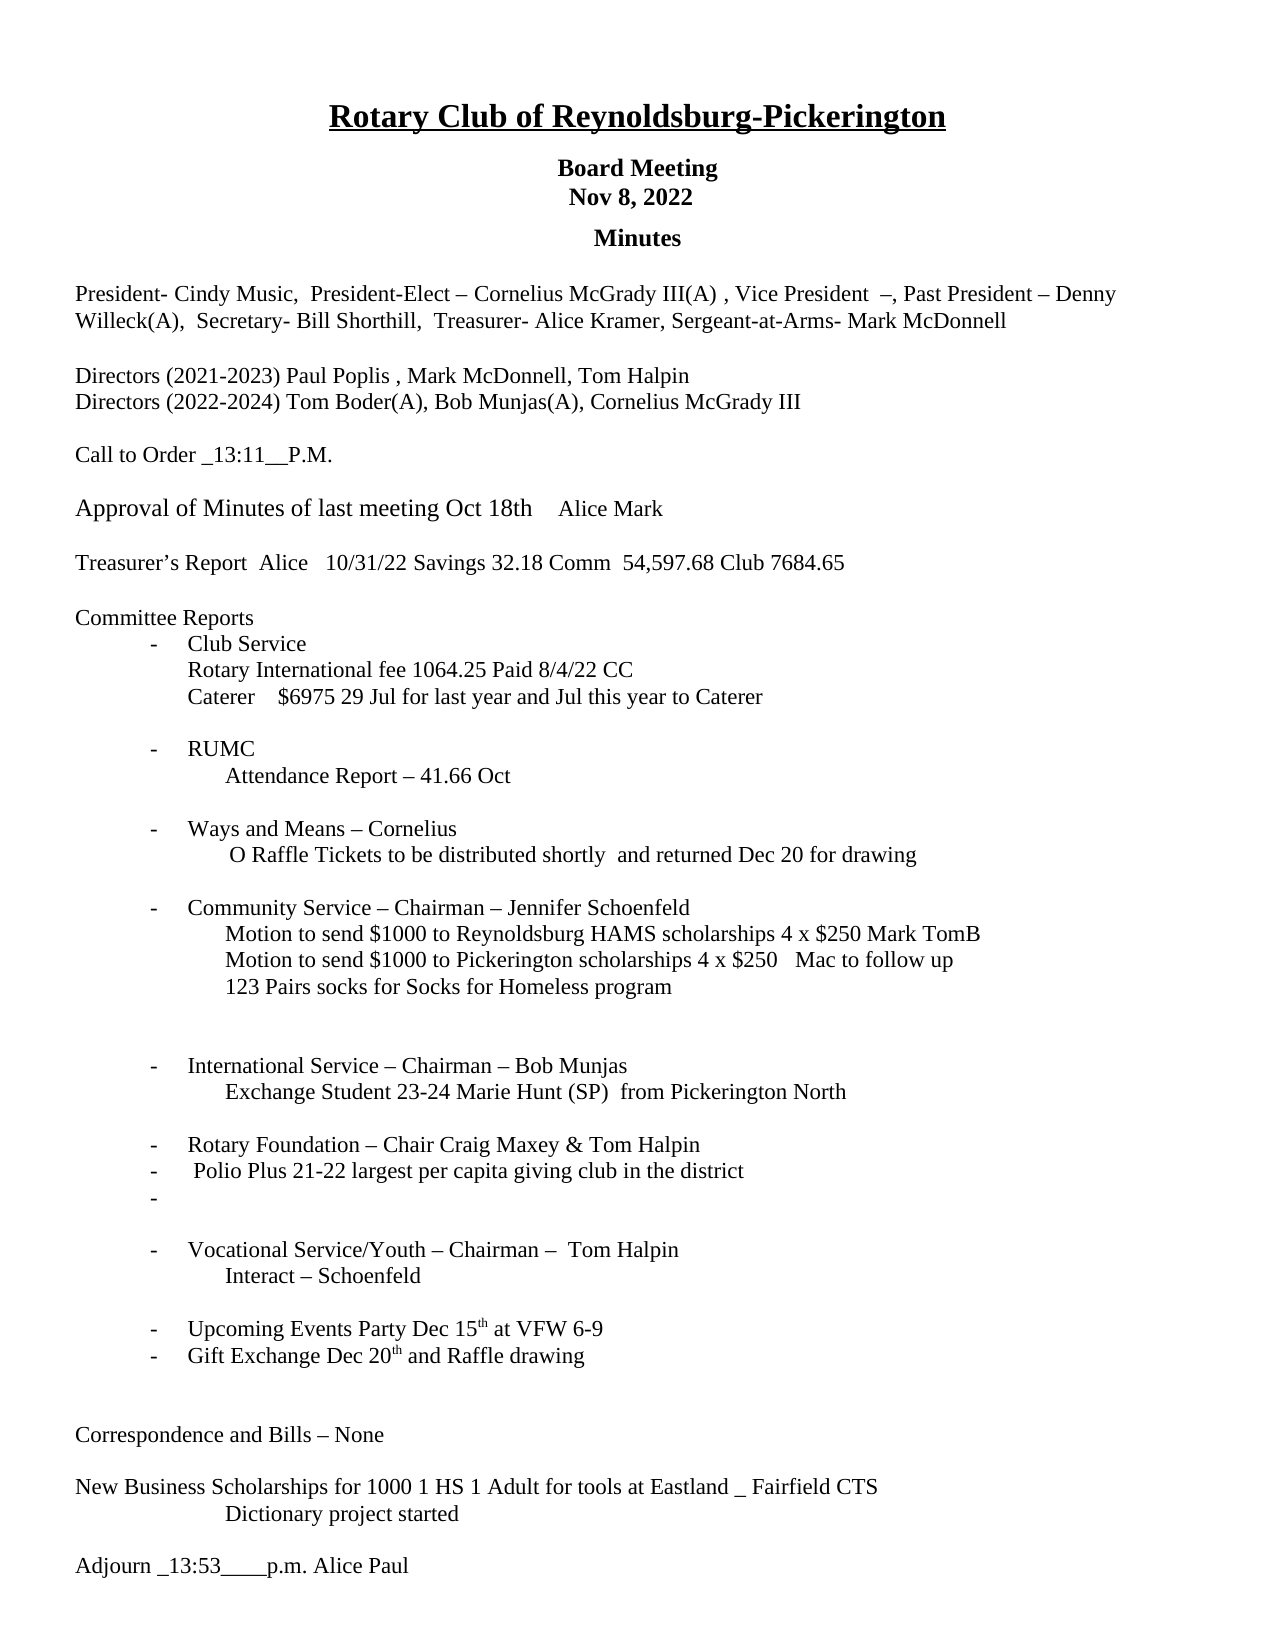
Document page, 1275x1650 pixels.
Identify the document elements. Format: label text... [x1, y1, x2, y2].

text New Business Scholarships for 1000 1 HS 1 Adult for tools at Eastland _ Fairfield CTS [75, 1473, 1200, 1500]
list Interact – Schoenfeld [225, 1263, 1200, 1289]
text 123 Pairs socks for Socks for Homeless program [75, 973, 1200, 999]
text Minutes [75, 223, 1200, 252]
text Motion to send $1000 to Pickerington scholarships 4 x $250 Mac to follow up [75, 946, 1200, 973]
text Treasurer’s Report Alice 10/31/22 Savings 32.18 Comm 54,597.68 Club 7684.65 [75, 549, 1200, 575]
text Dictionary project started [75, 1500, 1200, 1526]
text Directors (2022-2024) Tom Boder(A), Bob Munjas(A), Cornelius McGrady III [75, 388, 1200, 414]
text Directors (2021-2023) Paul Poplis , Mark McDonnell, Tom Halpin [75, 362, 1200, 388]
list Vocational Service/Youth – Chairman – Tom Halpin [150, 1236, 1200, 1263]
text Motion to send $1000 to Reynoldsburg HAMS scholarships 4 x $250 Mark TomB [225, 920, 1200, 946]
list Upcoming Events Party Dec 15th at VFW 6-9 [150, 1315, 1200, 1342]
text President- Cindy Music, President-Elect – Cornelius McGrady III(A) , Vice President –, Past President – Denny Willeck(A), Secretary- Bill Shorthill, Treasurer- Alice Kramer, Sergeant-at-Arms- Mark McDonnell [75, 280, 1200, 333]
text Committee Reports [75, 604, 1200, 630]
text Call to Order _13:11__P.M. [75, 441, 1200, 467]
text Nov 8, 2022 [525, 182, 1200, 211]
text Approval of Minutes of last meeting Oct 18th Alice Mark [75, 493, 1200, 522]
text Board Meeting [75, 153, 1200, 182]
list Rotary International fee 1064.25 Paid 8/4/22 CC [187, 656, 1200, 683]
list RUMC [150, 736, 1200, 762]
list International Service – Chairman – Bob Munjas [150, 1052, 1200, 1078]
list Exchange Student 23-24 Marie Hunt (SP) from Pickerington North [225, 1078, 1200, 1104]
list Community Service – Chairman – Jennifer Schoenfeld [150, 894, 1200, 920]
list Ways and Means – Cornelius [150, 814, 1200, 841]
list Gift Exchange Dec 20th and Raffle drawing [150, 1342, 1200, 1368]
text Adjourn _13:53____p.m. Alice Paul [75, 1552, 1200, 1579]
text Correspondence and Bills – None [75, 1421, 1200, 1447]
list Club Service [150, 630, 1200, 656]
text Rotary Club of Reynoldsburg-Pickerington [75, 96, 1200, 134]
list Attendance Report – 41.66 Oct [187, 762, 1200, 788]
text O Raffle Tickets to be distributed shortly and returned Dec 20 for drawing [75, 841, 1200, 867]
list Polio Plus 21-22 largest per capita giving club in the district [150, 1157, 1200, 1183]
list Rotary Foundation – Chair Craig Maxey & Tom Halpin [150, 1131, 1200, 1157]
list Caterer $6975 29 Jul for last year and Jul this year to Caterer [187, 683, 1200, 709]
